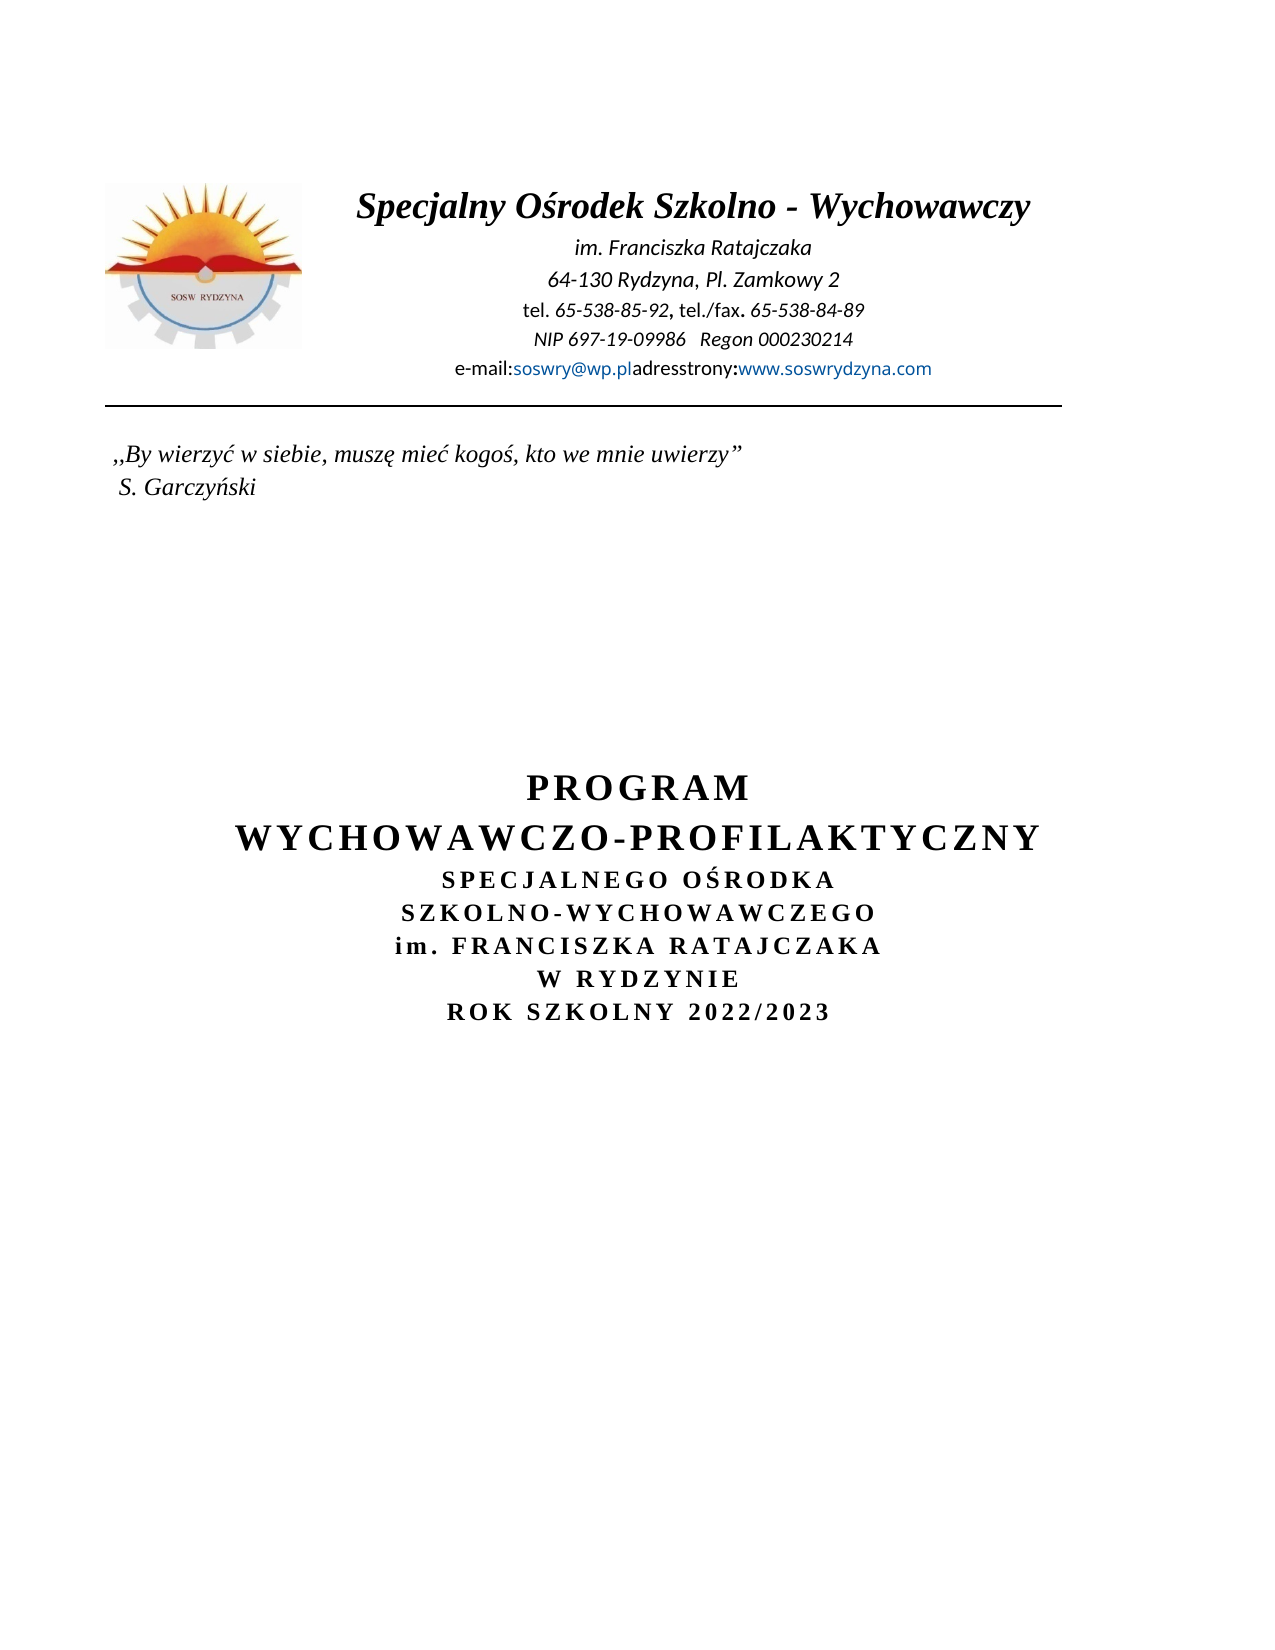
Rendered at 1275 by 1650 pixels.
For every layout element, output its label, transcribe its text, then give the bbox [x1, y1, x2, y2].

table_header [105, 183, 325, 404]
text W RYDZYNIE [112, 964, 1162, 993]
text S. Garczyński [112, 472, 1162, 501]
text PROGRAM [112, 766, 1162, 809]
text ,,By wierzyć w siebie, muszę mieć kogoś, kto we mnie uwierzy” [112, 439, 1162, 468]
text WYCHOWAWCZO-PROFILAKTYCZNY [112, 815, 1162, 858]
text SPECJALNEGO OŚRODKA [112, 865, 1162, 893]
text SZKOLNO-WYCHOWAWCZEGO [112, 898, 1162, 927]
text im. FRANCISZKA RATAJCZAKA [112, 931, 1162, 959]
table_header Specjalny Ośrodek Szkolno - Wychowawczy im. Franciszka Ratajczaka 64-130 Rydzyna, Pl. Zamkowy 2 tel. 65-538-85-92, tel./fax. 65-538-84-89 NIP 697-19-09986 Regon 000230214 e-mail:soswry@wp.pladresstrony:www.soswrydzyna.com [325, 183, 1062, 404]
text ROK SZKOLNY 2022/2023 [112, 997, 1162, 1026]
